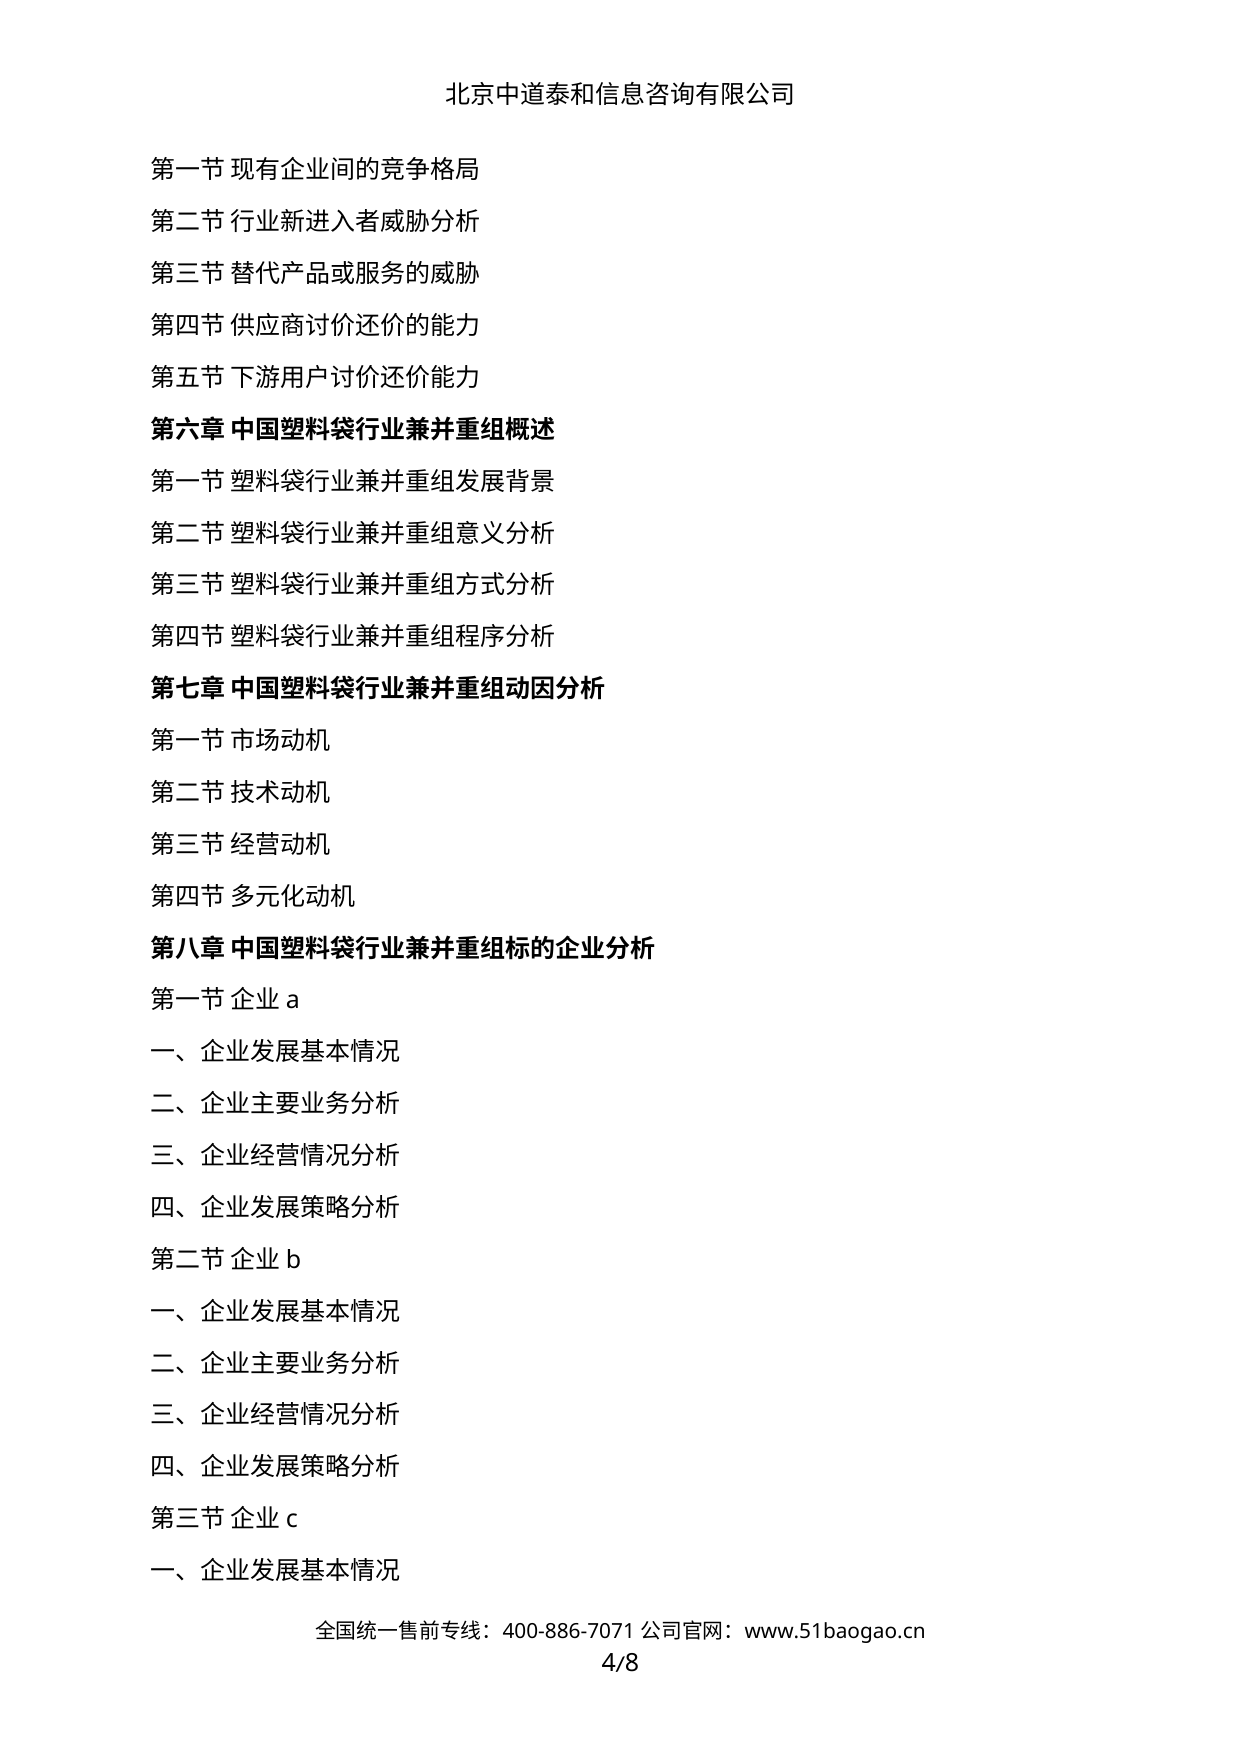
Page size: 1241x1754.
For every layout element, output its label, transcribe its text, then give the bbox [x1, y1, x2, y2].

text 第三节 经营动机 [150, 824, 1090, 861]
text 三、企业经营情况分析 [150, 1395, 1090, 1431]
text 第二节 行业新进入者威胁分析 [150, 202, 1090, 238]
text 第四节 供应商讨价还价的能力 [150, 306, 1090, 342]
text 第一节 塑料袋行业兼并重组发展背景 [150, 461, 1090, 497]
text 四、企业发展策略分析 [150, 1187, 1090, 1224]
text 一、企业发展基本情况 [150, 1291, 1090, 1327]
text 一、企业发展基本情况 [150, 1032, 1090, 1068]
text 第八章 中国塑料袋行业兼并重组标的企业分析 [150, 928, 1090, 964]
text 二、企业主要业务分析 [150, 1343, 1090, 1379]
text 一、企业发展基本情况 [150, 1551, 1090, 1587]
text 二、企业主要业务分析 [150, 1084, 1090, 1120]
text 第四节 塑料袋行业兼并重组程序分析 [150, 617, 1090, 653]
text 第五节 下游用户讨价还价能力 [150, 357, 1090, 394]
text 三、企业经营情况分析 [150, 1136, 1090, 1172]
text 第七章 中国塑料袋行业兼并重组动因分析 [150, 669, 1090, 705]
text 第二节 塑料袋行业兼并重组意义分析 [150, 513, 1090, 549]
text 第三节 企业c [150, 1499, 1090, 1535]
text 第三节 塑料袋行业兼并重组方式分析 [150, 565, 1090, 601]
text 第三节 替代产品或服务的威胁 [150, 254, 1090, 290]
text 第四节 多元化动机 [150, 876, 1090, 912]
text 第一节 现有企业间的竞争格局 [150, 150, 1090, 186]
text 第一节 企业a [150, 980, 1090, 1016]
text 第一节 市场动机 [150, 721, 1090, 757]
text 四、企业发展策略分析 [150, 1447, 1090, 1483]
text 第二节 技术动机 [150, 772, 1090, 809]
text 第六章 中国塑料袋行业兼并重组概述 [150, 409, 1090, 446]
text 第二节 企业b [150, 1239, 1090, 1276]
